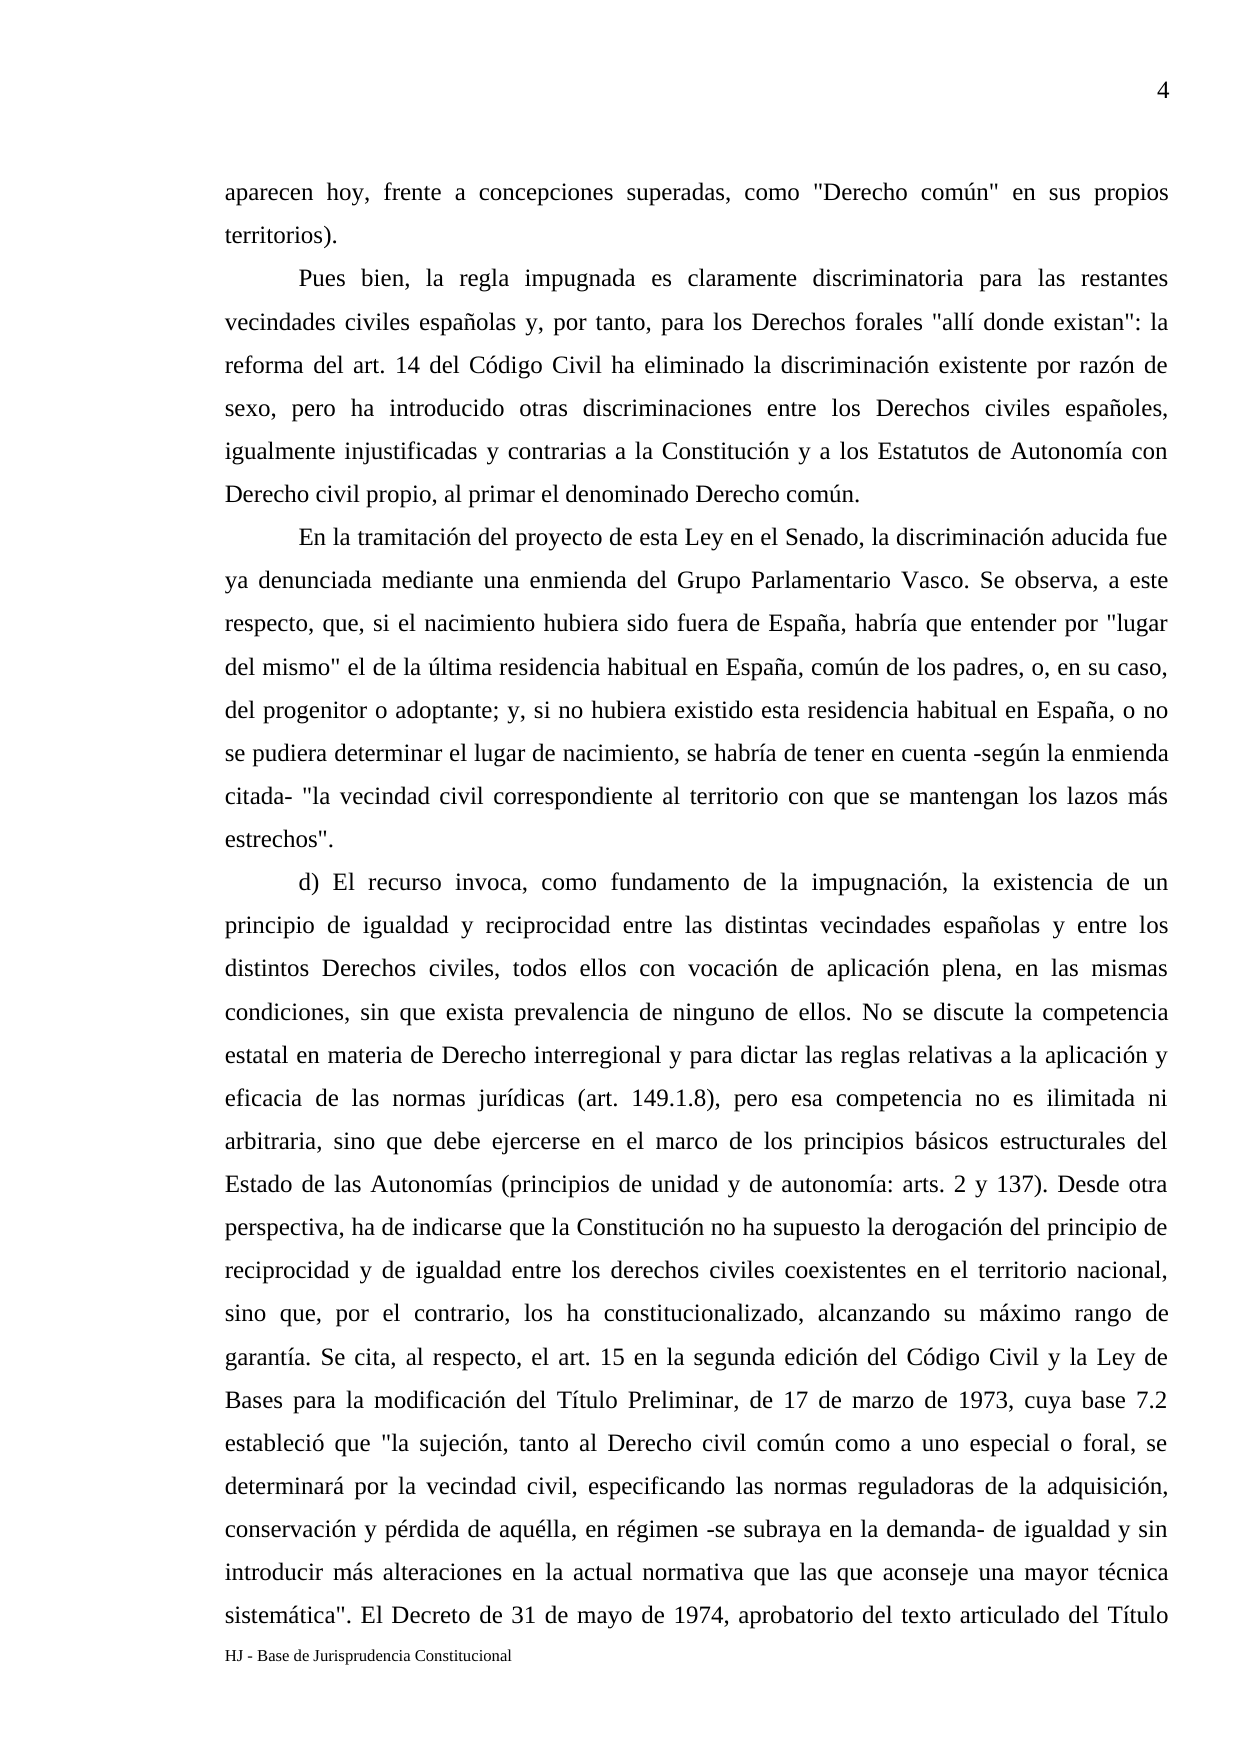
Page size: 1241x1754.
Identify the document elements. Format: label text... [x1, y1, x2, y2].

text Pues bien, la regla impugnada es claramente discriminatoria para las restantes vecindades civiles españolas y, por tanto, para los Derechos forales "allí donde existan": la reforma del art. 14 del Código Civil ha eliminado la discriminación existente por razón de sexo, pero ha introducido otras discriminaciones entre los Derechos civiles españoles, igualmente injustificadas y contrarias a la Constitución y a los Estatutos de Autonomía con Derecho civil propio, al primar el denominado Derecho común. [224, 263, 1169, 508]
text En la tramitación del proyecto de esta Ley en el Senado, la discriminación aducida fue ya denunciada mediante una enmienda del Grupo Parlamentario Vasco. Se observa, a este respecto, que, si el nacimiento hubiera sido fuera de España, habría que entender por "lugar del mismo" el de la última residencia habitual en España, común de los padres, o, en su caso, del progenitor o adoptante; y, si no hubiera existido esta residencia habitual en España, o no se pudiera determinar el lugar de nacimiento, se habría de tener en cuenta -según la enmienda citada- "la vecindad civil correspondiente al territorio con que se mantengan los lazos más estrechos". [224, 522, 1169, 853]
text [224, 867, 1169, 1629]
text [224, 177, 1169, 249]
